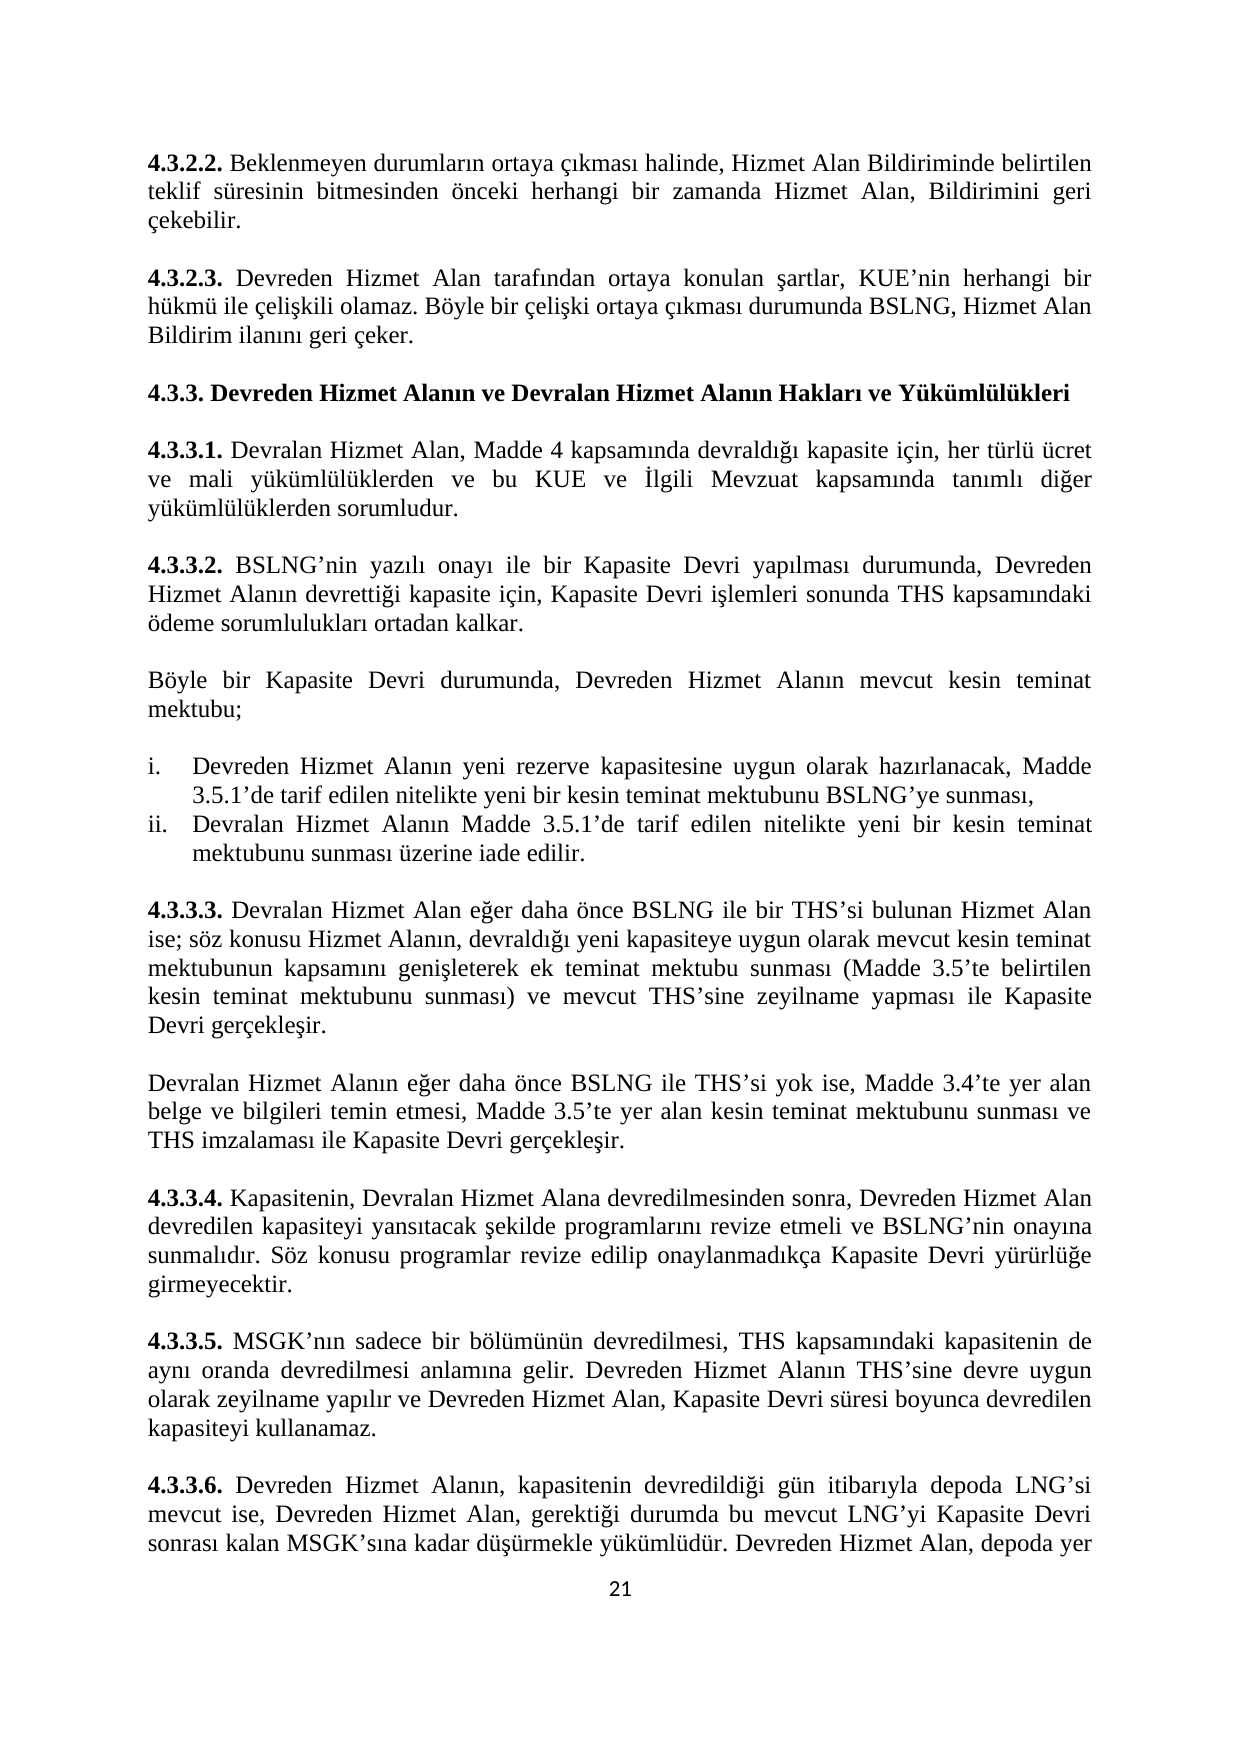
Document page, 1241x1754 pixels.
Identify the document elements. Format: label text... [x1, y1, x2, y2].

text 4.3.2.2. Beklenmeyen durumların ortaya çıkması halinde, Hizmet Alan Bildiriminde belirtilen teklif süresinin bitmesinden önceki herhangi bir zamanda Hizmet Alan, Bildirimini geri çekebilir. [148, 148, 1093, 234]
text Devralan Hizmet Alanın eğer daha önce BSLNG ile THS’si yok ise, Madde 3.4’te yer alan belge ve bilgileri temin etmesi, Madde 3.5’te yer alan kesin teminat mektubunu sunması ve THS imzalaması ile Kapasite Devri gerçekleşir. [148, 1068, 1093, 1154]
text 4.3.3.5. MSGK’nın sadece bir bölümünün devredilmesi, THS kapsamındaki kapasitenin de aynı oranda devredilmesi anlamına gelir. Devreden Hizmet Alanın THS’sine devre uygun olarak zeyilname yapılır ve Devreden Hizmet Alan, Kapasite Devri süresi boyunca devredilen kapasiteyi kullanamaz. [148, 1326, 1093, 1441]
text 4.3.3.3. Devralan Hizmet Alan eğer daha önce BSLNG ile bir THS’si bulunan Hizmet Alan ise; söz konusu Hizmet Alanın, devraldığı yeni kapasiteye uygun olarak mevcut kesin teminat mektubunun kapsamını genişleterek ek teminat mektubu sunması (Madde 3.5’te belirtilen kesin teminat mektubunu sunması) ve mevcut THS’sine zeyilname yapması ile Kapasite Devri gerçekleşir. [148, 895, 1093, 1039]
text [148, 1470, 1093, 1556]
text 4.3.2.3. Devreden Hizmet Alan tarafından ortaya konulan şartlar, KUE’nin herhangi bir hükmü ile çelişkili olamaz. Böyle bir çelişki ortaya çıkması durumunda BSLNG, Hizmet Alan Bildirim ilanını geri çeker. [148, 263, 1093, 349]
text 4.3.3.4. Kapasitenin, Devralan Hizmet Alana devredilmesinden sonra, Devreden Hizmet Alan devredilen kapasiteyi yansıtacak şekilde programlarını revize etmeli ve BSLNG’nin onayına sunmalıdır. Söz konusu programlar revize edilip onaylanmadıkça Kapasite Devri yürürlüğe girmeyecektir. [148, 1183, 1093, 1298]
text 4.3.3.2. BSLNG’nin yazılı onayı ile bir Kapasite Devri yapılması durumunda, Devreden Hizmet Alanın devrettiği kapasite için, Kapasite Devri işlemleri sonunda THS kapsamındaki ödeme sorumlulukları ortadan kalkar. [148, 550, 1093, 636]
list Devralan Hizmet Alanın Madde 3.5.1’de tarif edilen nitelikte yeni bir kesin teminat mektubunu sunması üzerine iade edilir. [148, 809, 1093, 866]
text 4.3.3. Devreden Hizmet Alanın ve Devralan Hizmet Alanın Hakları ve Yükümlülükleri [148, 378, 1093, 406]
text 4.3.3.1. Devralan Hizmet Alan, Madde 4 kapsamında devraldığı kapasite için, her türlü ücret ve mali yükümlülüklerden ve bu KUE ve İlgili Mevzuat kapsamında tanımlı diğer yükümlülüklerden sorumludur. [148, 435, 1093, 521]
text Böyle bir Kapasite Devri durumunda, Devreden Hizmet Alanın mevcut kesin teminat mektubu; [148, 665, 1093, 723]
list Devreden Hizmet Alanın yeni rezerve kapasitesine uygun olarak hazırlanacak, Madde 3.5.1’de tarif edilen nitelikte yeni bir kesin teminat mektubunu BSLNG’ye sunması, [148, 751, 1093, 809]
